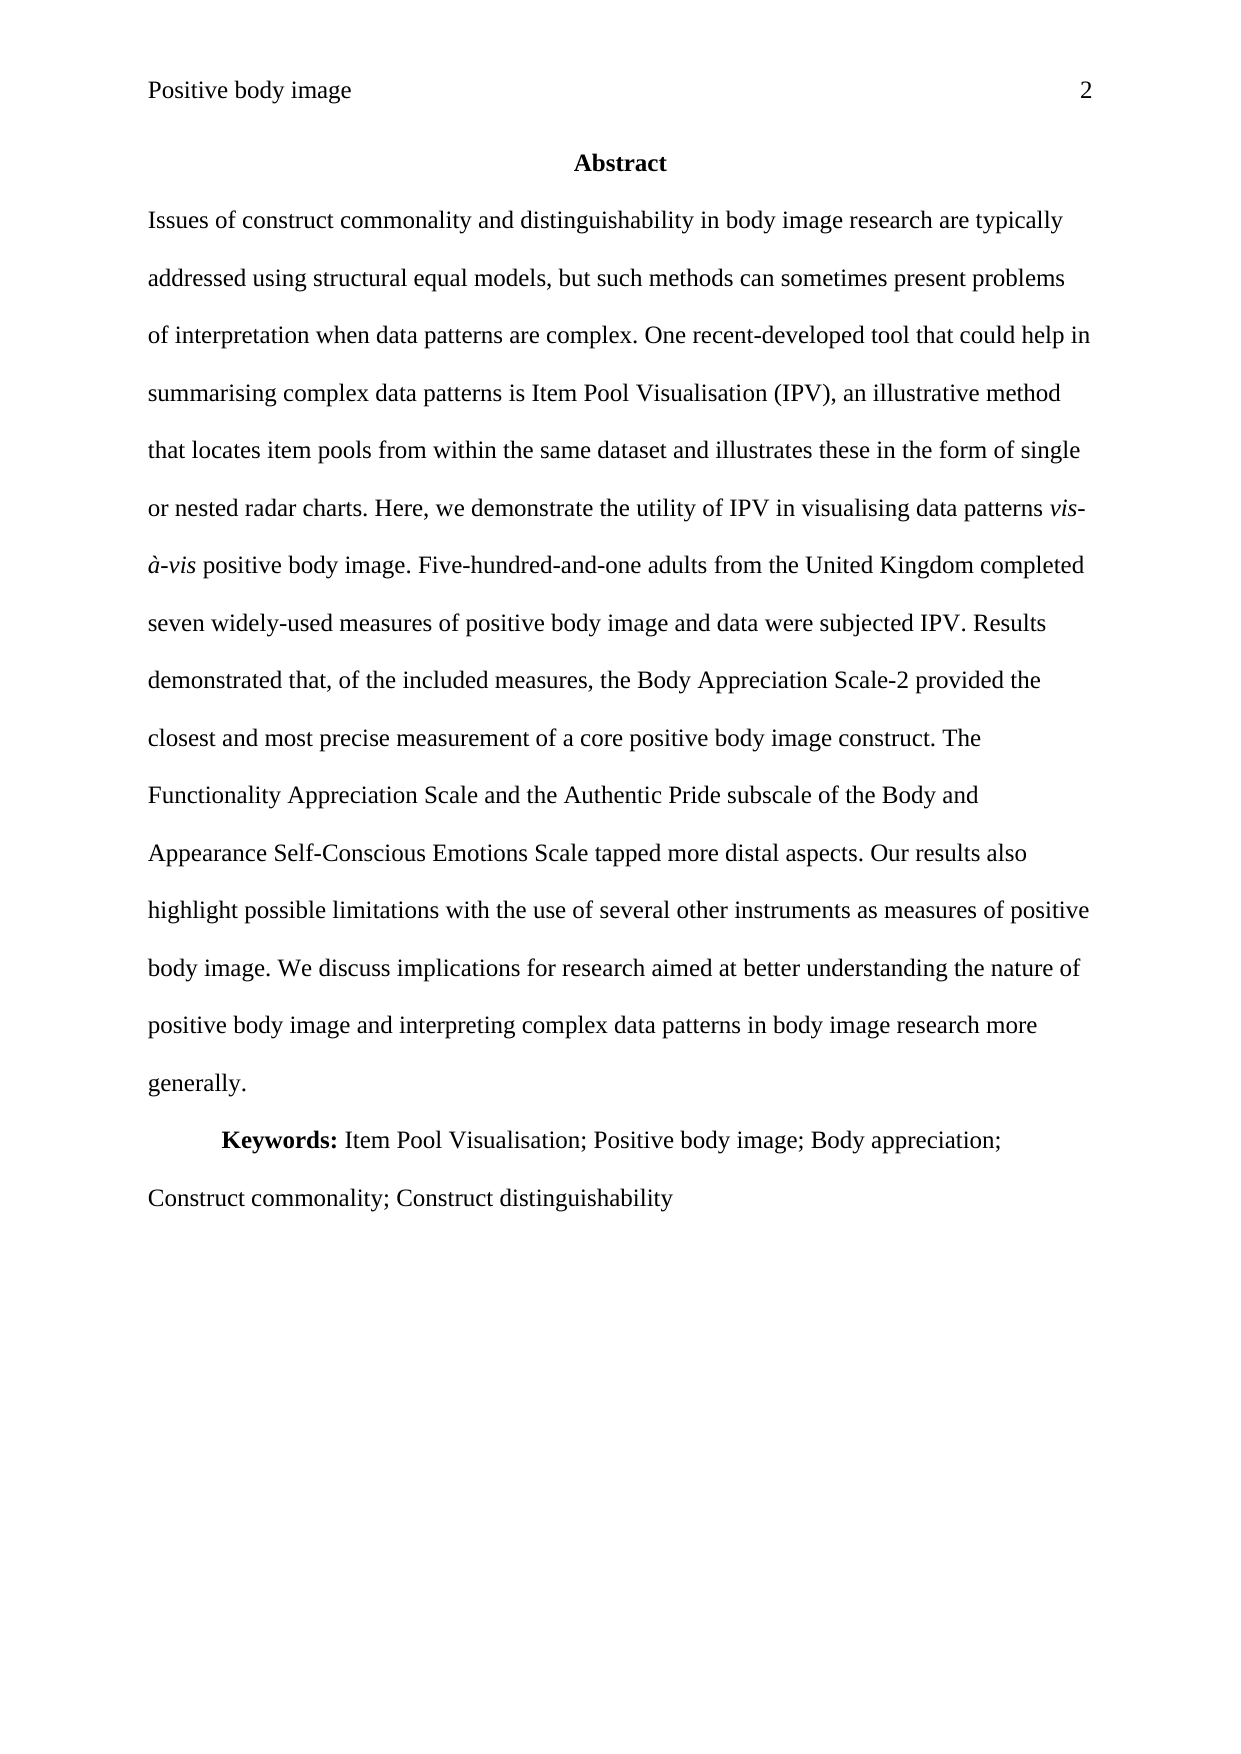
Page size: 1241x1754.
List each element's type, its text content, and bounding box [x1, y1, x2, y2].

text Issues of construct commonality and distinguishability in body image research are typically addressed using structural equal models, but such methods can sometimes present problems of interpretation when data patterns are complex. One recent-developed tool that could help in summarising complex data patterns is Item Pool Visualisation (IPV), an illustrative method that locates item pools from within the same dataset and illustrates these in the form of single or nested radar charts. Here, we demonstrate the utility of IPV in visualising data patterns vis-à-vis positive body image. Five-hundred-and-one adults from the United Kingdom completed seven widely-used measures of positive body image and data were subjected IPV. Results demonstrated that, of the included measures, the Body Appreciation Scale-2 provided the closest and most precise measurement of a core positive body image construct. The Functionality Appreciation Scale and the Authentic Pride subscale of the Body and Appearance Self-Conscious Emotions Scale tapped more distal aspects. Our results also highlight possible limitations with the use of several other instruments as measures of positive body image. We discuss implications for research aimed at better understanding the nature of positive body image and interpreting complex data patterns in body image research more generally. [148, 205, 1092, 1096]
text Keywords: Item Pool Visualisation; Positive body image; Body appreciation; Construct commonality; Construct distinguishability [148, 1125, 1092, 1211]
text Abstract [148, 148, 1092, 176]
